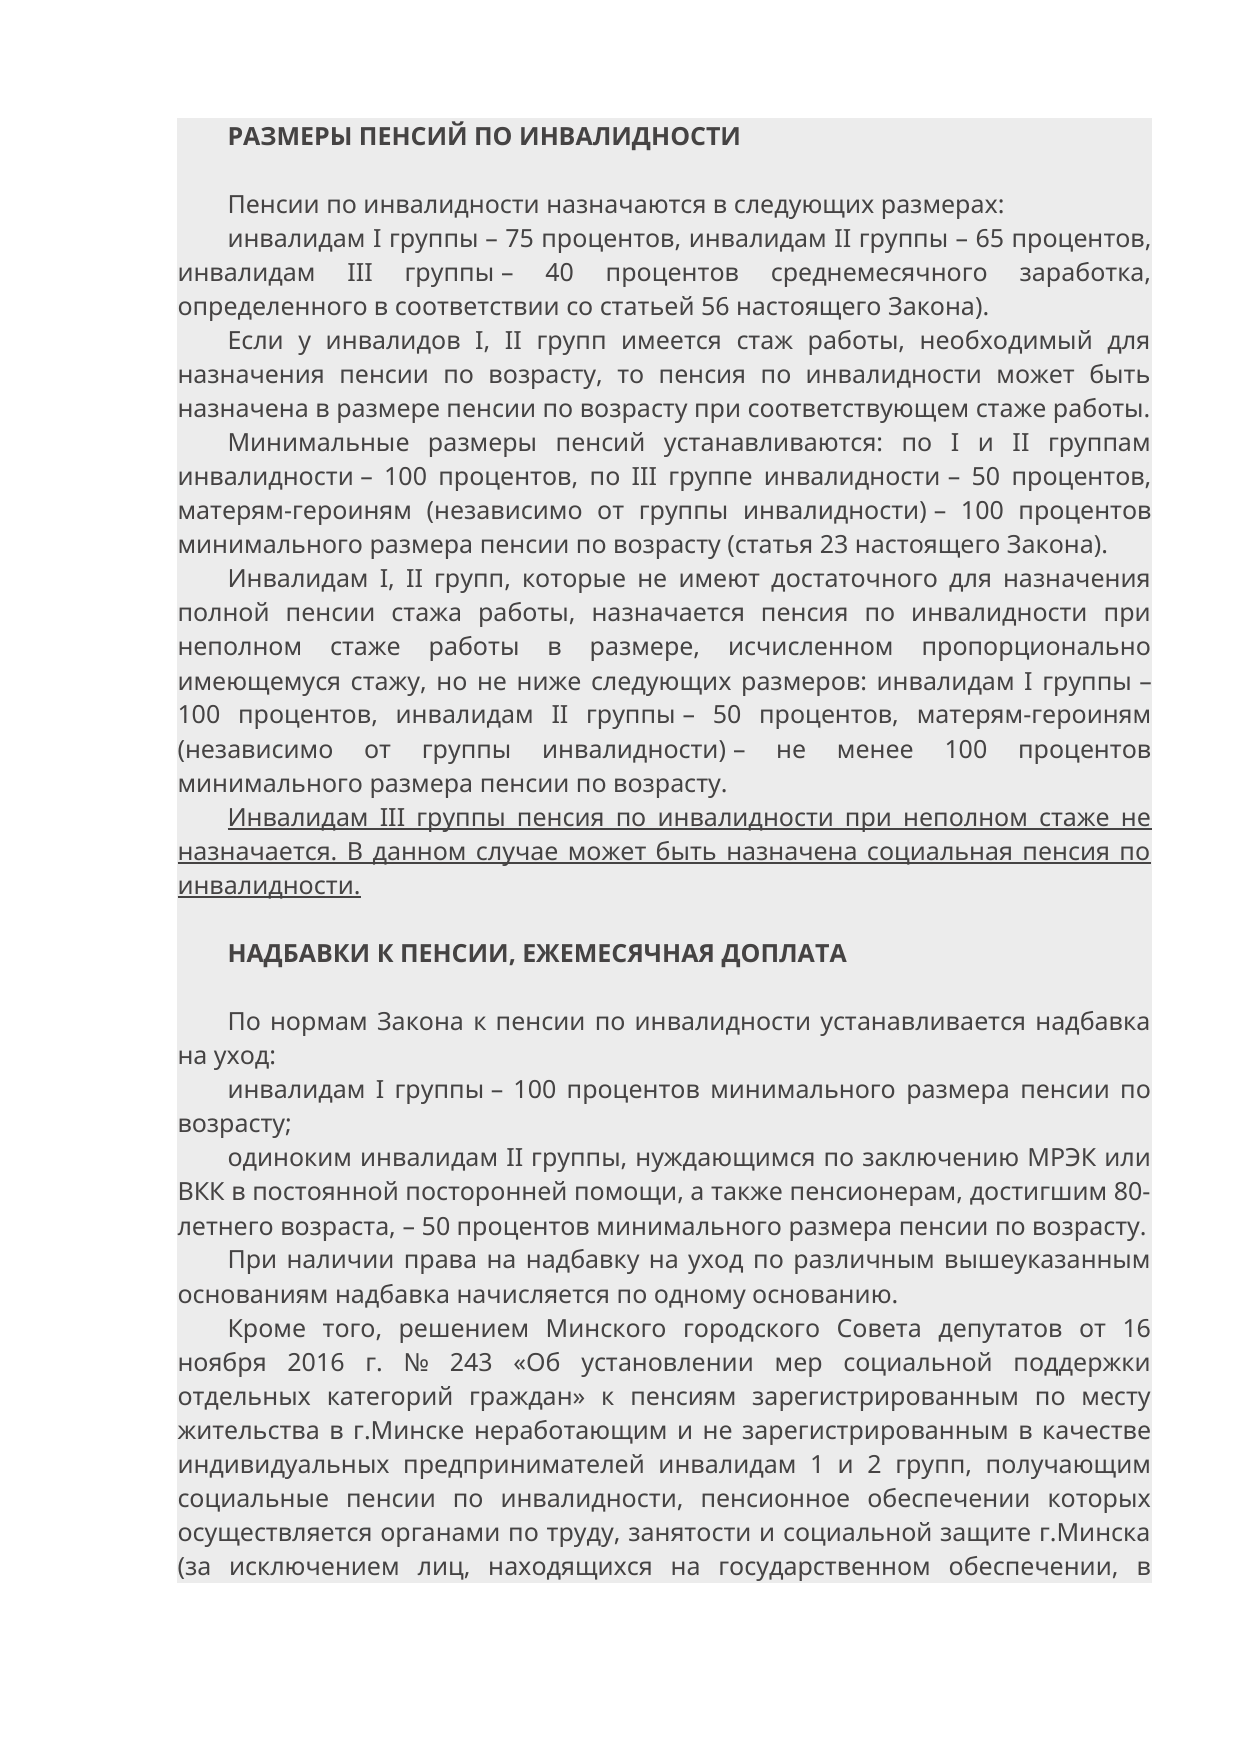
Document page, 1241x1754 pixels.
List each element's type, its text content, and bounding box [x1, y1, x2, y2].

text одиноким инвалидам ІІ группы, нуждающимся по заключению МРЭК или ВКК в постоянной посторонней помощи, а также пенсионерам, достигшим 80-летнего возраста, – 50 процентов минимального размера пенсии по возрасту. [177, 1140, 1152, 1242]
text Инвалидам І, ІІ групп, которые не имеют достаточного для назначения полной пенсии стажа работы, назначается пенсия по инвалидности при неполном стаже работы в размере, исчисленном пропорционально имеющемуся стажу, но не ниже следующих размеров: инвалидам І группы – 100 процентов, инвалидам ІІ группы – 50 процентов, матерям-героиням (независимо от группы инвалидности) – не менее 100 процентов минимального размера пенсии по возрасту. [177, 561, 1152, 799]
text Пенсии по инвалидности назначаются в следующих размерах: [177, 186, 1152, 220]
text Минимальные размеры пенсий устанавливаются: по І и ІІ группам инвалидности – 100 процентов, по ІІІ группе инвалидности – 50 процентов, матерям-героиням (независимо от группы инвалидности) – 100 процентов минимального размера пенсии по возрасту (статья 23 настоящего Закона). [177, 425, 1152, 561]
text Если у инвалидов І, ІІ групп имеется стаж работы, необходимый для назначения пенсии по возрасту, то пенсия по инвалидности может быть назначена в размере пенсии по возрасту при соответствующем стаже работы. [177, 322, 1152, 425]
text При наличии права на надбавку на уход по различным вышеуказанным основаниям надбавка начисляется по одному основанию. [177, 1242, 1152, 1310]
text инвалидам І группы – 100 процентов минимального размера пенсии по возрасту; [177, 1072, 1152, 1140]
text РАЗМЕРЫ ПЕНСИЙ ПО ИНВАЛИДНОСТИ [177, 118, 1152, 152]
text Инвалидам ІІІ группы пенсия по инвалидности при неполном стаже не назначается. В данном случае может быть назначена социальная пенсия по инвалидности. [177, 799, 1152, 902]
text НАДБАВКИ К ПЕНСИИ, ЕЖЕМЕСЯЧНАЯ ДОПЛАТА [177, 936, 1152, 970]
text По нормам Закона к пенсии по инвалидности устанавливается надбавка на уход: [177, 1004, 1152, 1072]
text инвалидам І группы – 75 процентов, инвалидам ІІ группы – 65 процентов, инвалидам ІІІ группы – 40 процентов среднемесячного заработка, определенного в соответствии со статьей 56 настоящего Закона). [177, 220, 1152, 322]
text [177, 1310, 1152, 1583]
